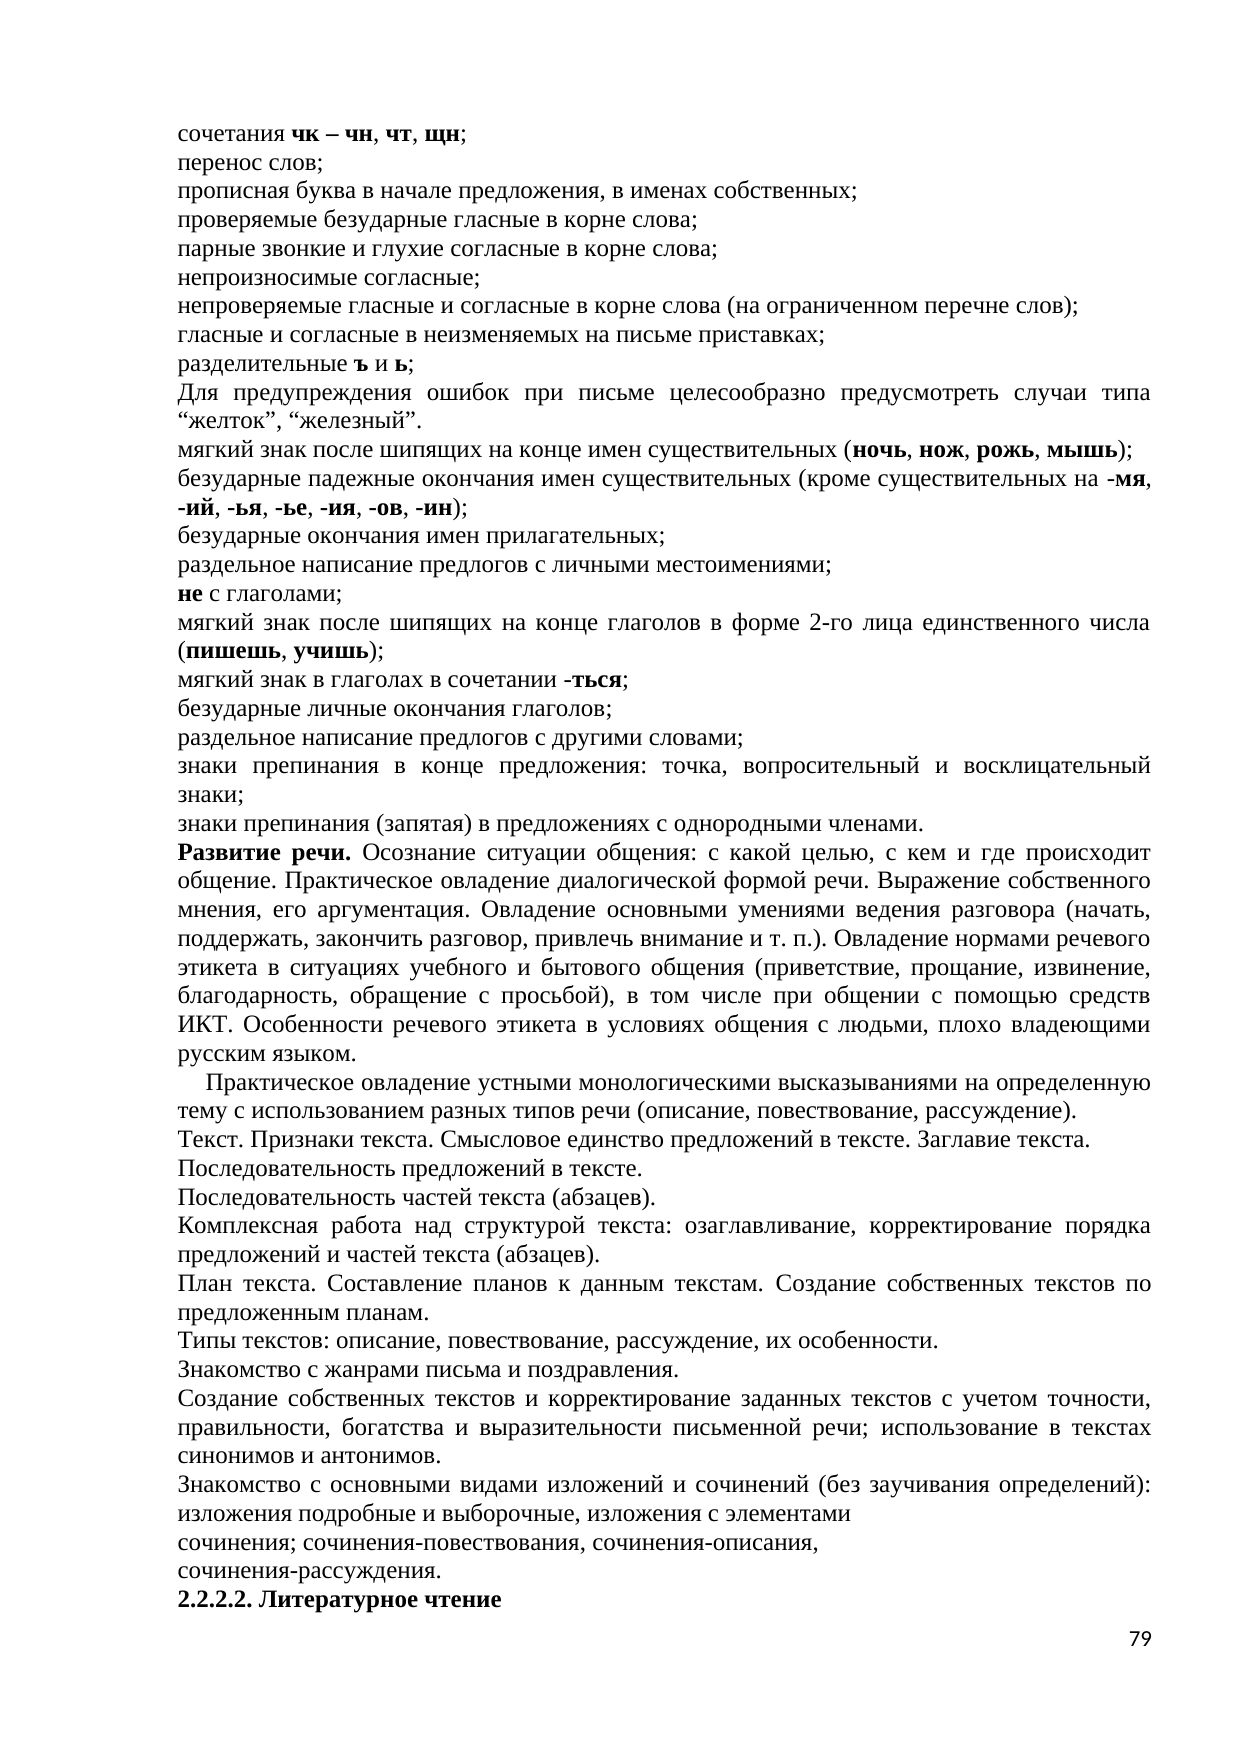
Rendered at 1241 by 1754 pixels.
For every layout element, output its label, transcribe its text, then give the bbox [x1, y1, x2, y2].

text Создание собственных текстов и корректирование заданных текстов с учетом точности, правильности, богатства и выразительности письменной речи; использование в текстах синонимов и антонимов. [177, 1383, 1152, 1469]
text Знакомство с жанрами письма и поздравления. [177, 1354, 1152, 1383]
text гласные и согласные в неизменяемых на письме приставках; [177, 319, 1152, 348]
text безударные падежные окончания имен существительных (кроме существительных на -мя, -ий, -ья, -ье, -ия, -ов, -ин); [177, 463, 1152, 521]
text Знакомство с основными видами изложений и сочинений (без заучивания определений): изложения подробные и выборочные, изложения с элементами [177, 1469, 1152, 1527]
text парные звонкие и глухие согласные в корне слова; [177, 233, 1152, 262]
text безударные личные окончания глаголов; [177, 693, 1152, 722]
text Для предупреждения ошибок при письме целесообразно предусмотреть случаи типа “желток”, “железный”. [177, 377, 1152, 434]
text знаки препинания в конце предложения: точка, вопросительный и восклицательный знаки; [177, 751, 1152, 808]
text мягкий знак после шипящих на конце имен существительных (ночь, нож, рожь, мышь); [177, 434, 1152, 463]
text мягкий знак после шипящих на конце глаголов в форме 2-го лица единственного числа (пишешь, учишь); [177, 607, 1152, 664]
text Развитие речи. Осознание ситуации общения: с какой целью, с кем и где происходит общение. Практическое овладение диалогической формой речи. Выражение собственного мнения, его аргументация. Овладение основными умениями ведения разговора (начать, поддержать, закончить разговор, привлечь внимание и т. п.). Овладение нормами речевого этикета в ситуациях учебного и бытового общения (приветствие, прощание, извинение, благодарность, обращение с просьбой), в том числе при общении с помощью средств ИКТ. Особенности речевого этикета в условиях общения с людьми, плохо владеющими русским языком. [177, 837, 1152, 1067]
text знаки препинания (запятая) в предложениях с однородными членами. [177, 808, 1152, 837]
text сочетания чк – чн, чт, щн; [177, 118, 1152, 147]
text непроизносимые согласные; [177, 262, 1152, 291]
text раздельное написание предлогов с личными местоимениями; [177, 549, 1152, 578]
text проверяемые безударные гласные в корне слова; [177, 204, 1152, 233]
text Последовательность предложений в тексте. [177, 1153, 1152, 1182]
text Практическое овладение устными монологическими высказываниями на определенную тему с использованием разных типов речи (описание, повествование, рассуждение). [177, 1067, 1152, 1124]
text мягкий знак в глаголах в сочетании -ться; [177, 664, 1152, 693]
text сочинения-рассуждения. [177, 1556, 1152, 1584]
text прописная буква в начале предложения, в именах собственных; [177, 176, 1152, 204]
text перенос слов; [177, 147, 1152, 176]
text Комплексная работа над структурой текста: озаглавливание, корректирование порядка предложений и частей текста (абзацев). [177, 1211, 1152, 1268]
text безударные окончания имен прилагательных; [177, 521, 1152, 549]
text План текста. Составление планов к данным текстам. Создание собственных текстов по предложенным планам. [177, 1268, 1152, 1326]
text не с глаголами; [177, 578, 1152, 607]
text Последовательность частей текста (абзацев). [177, 1182, 1152, 1211]
text разделительные ъ и ь; [177, 348, 1152, 377]
text сочинения; сочинения-повествования, сочинения-описания, [177, 1527, 1152, 1556]
text 2.2.2.2. Литературное чтение [177, 1584, 1152, 1613]
text непроверяемые гласные и согласные в корне слова (на ограниченном перечне слов); [177, 291, 1152, 319]
text Текст. Признаки текста. Смысловое единство предложений в тексте. Заглавие текста. [177, 1124, 1152, 1153]
text Типы текстов: описание, повествование, рассуждение, их особенности. [177, 1326, 1152, 1354]
text раздельное написание предлогов с другими словами; [177, 722, 1152, 751]
